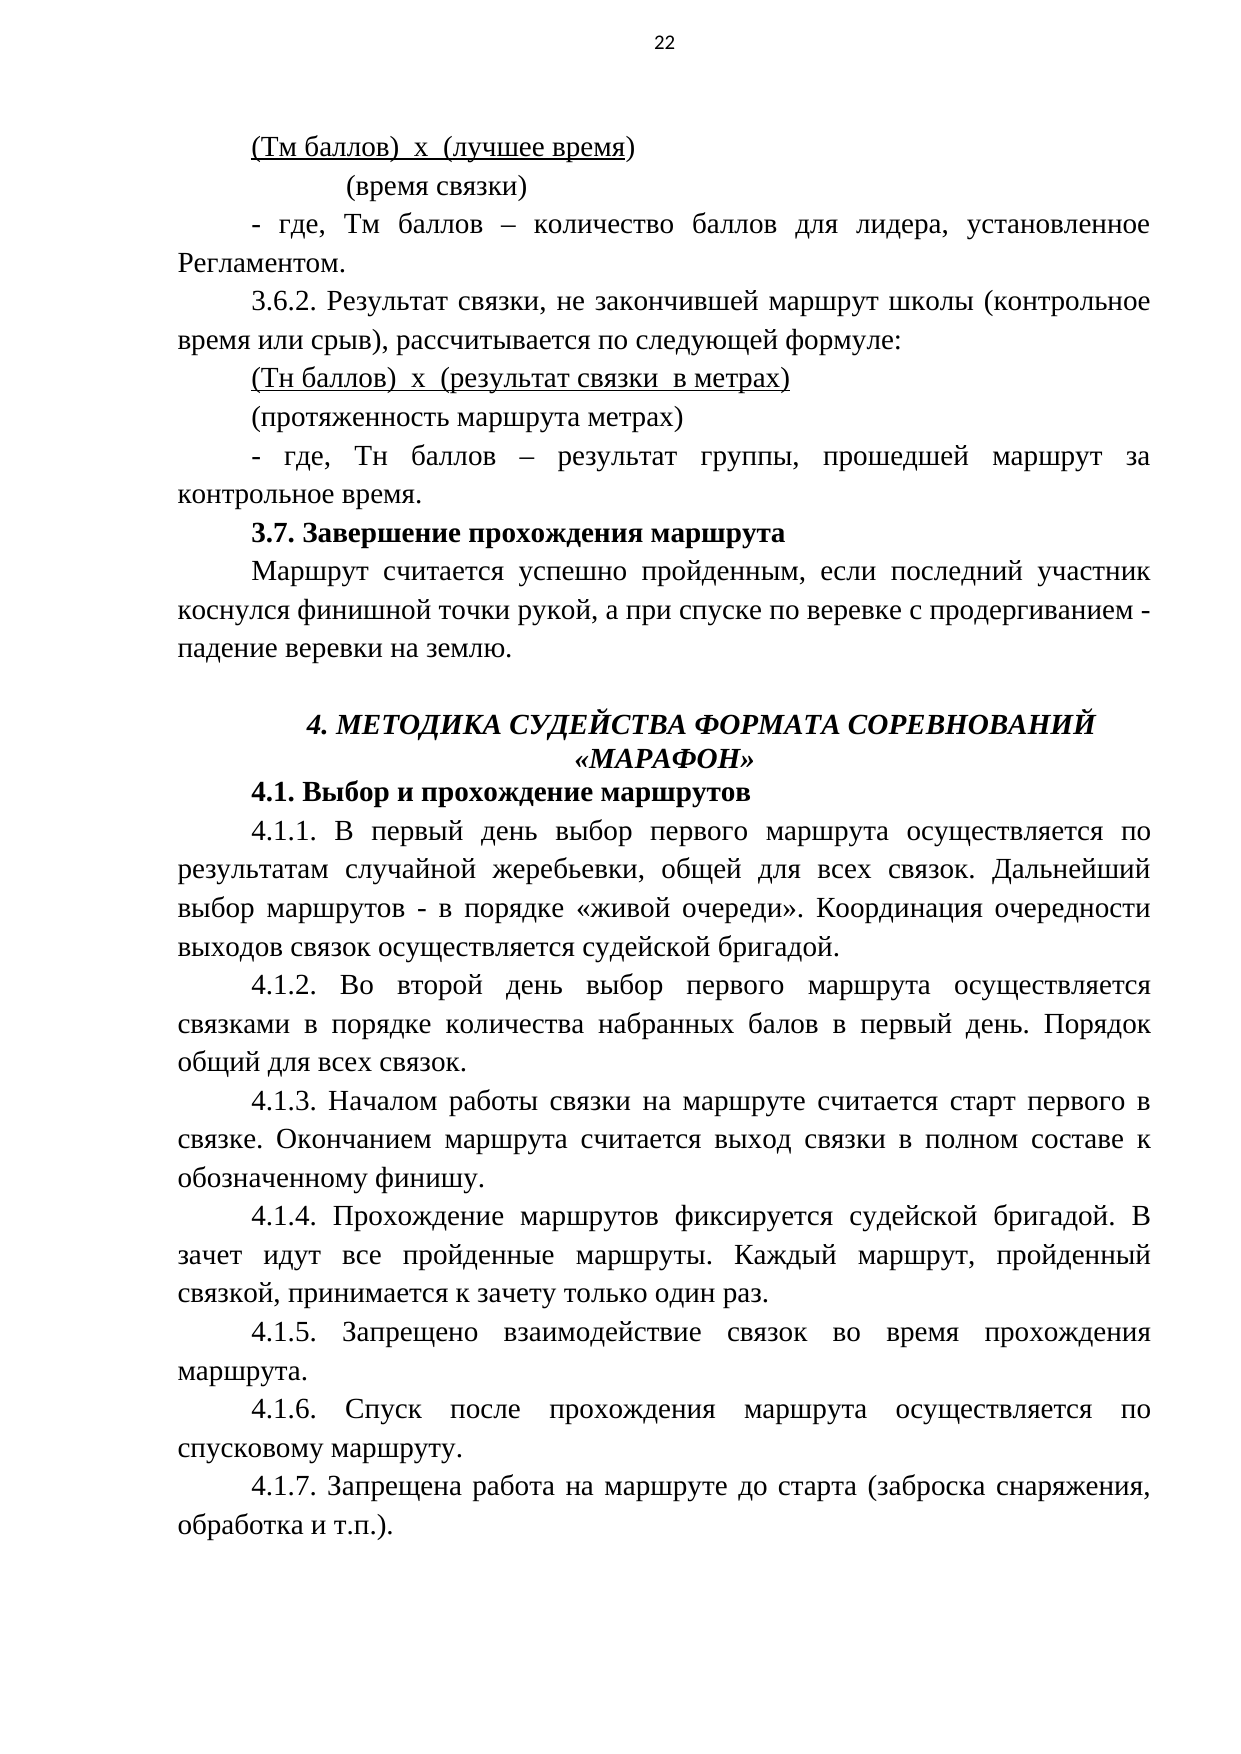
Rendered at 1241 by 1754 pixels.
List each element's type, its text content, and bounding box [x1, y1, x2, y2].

text 4.1.5. Запрещено взаимодействие связок во время прохождения маршрута. [177, 1314, 1152, 1386]
text 4.1.7. Запрещена работа на маршруте до старта (заброска снаряжения, обработка и т.п.). [177, 1468, 1152, 1540]
text (время связки) [177, 168, 1152, 201]
text (протяженность маршрута метрах) [177, 399, 1152, 433]
text 3.6.2. Результат связки, не закончившей маршрут школы (контрольное время или срыв), рассчитывается по следующей формуле: [177, 283, 1152, 356]
text 3.7. Завершение прохождения маршрута [177, 515, 1152, 548]
text 4.1.3. Началом работы связки на маршруте считается старт первого в связке. Окончанием маршрута считается выход связки в полном составе к обозначенному финишу. [177, 1083, 1152, 1193]
text 4.1.4. Прохождение маршрутов фиксируется судейской бригадой. В зачет идут все пройденные маршруты. Каждый маршрут, пройденный связкой, принимается к зачету только один раз. [177, 1198, 1152, 1309]
subtitle 4. МЕТОДИКА СУДЕЙСТВА ФОРМАТА СОРЕВНОВАНИЙ «МАРАФОН» [177, 707, 1152, 774]
text - где, Тм баллов – количество баллов для лидера, установленное Регламентом. [177, 206, 1152, 278]
text - где, Тн баллов – результат группы, прошедшей маршрут за контрольное время. [177, 438, 1152, 510]
text 4.1. Выбор и прохождение маршрутов [177, 774, 1152, 808]
text (Тм баллов) х (лучшее время) [177, 129, 1152, 163]
text 4.1.2. Во второй день выбор первого маршрута осуществляется связками в порядке количества набранных балов в первый день. Порядок общий для всех связок. [177, 967, 1152, 1078]
text (Тн баллов) х (результат связки в метрах) [177, 361, 1152, 394]
text 4.1.1. В первый день выбор первого маршрута осуществляется по результатам случайной жеребьевки, общей для всех связок. Дальнейший выбор маршрутов - в порядке «живой очереди». Координация очередности выходов связок осуществляется судейской бригадой. [177, 813, 1152, 962]
text 4.1.6. Спуск после прохождения маршрута осуществляется по спусковому маршруту. [177, 1391, 1152, 1463]
text Маршрут считается успешно пройденным, если последний участник коснулся финишной точки рукой, а при спуске по веревке с продергиванием - падение веревки на землю. [177, 553, 1152, 664]
